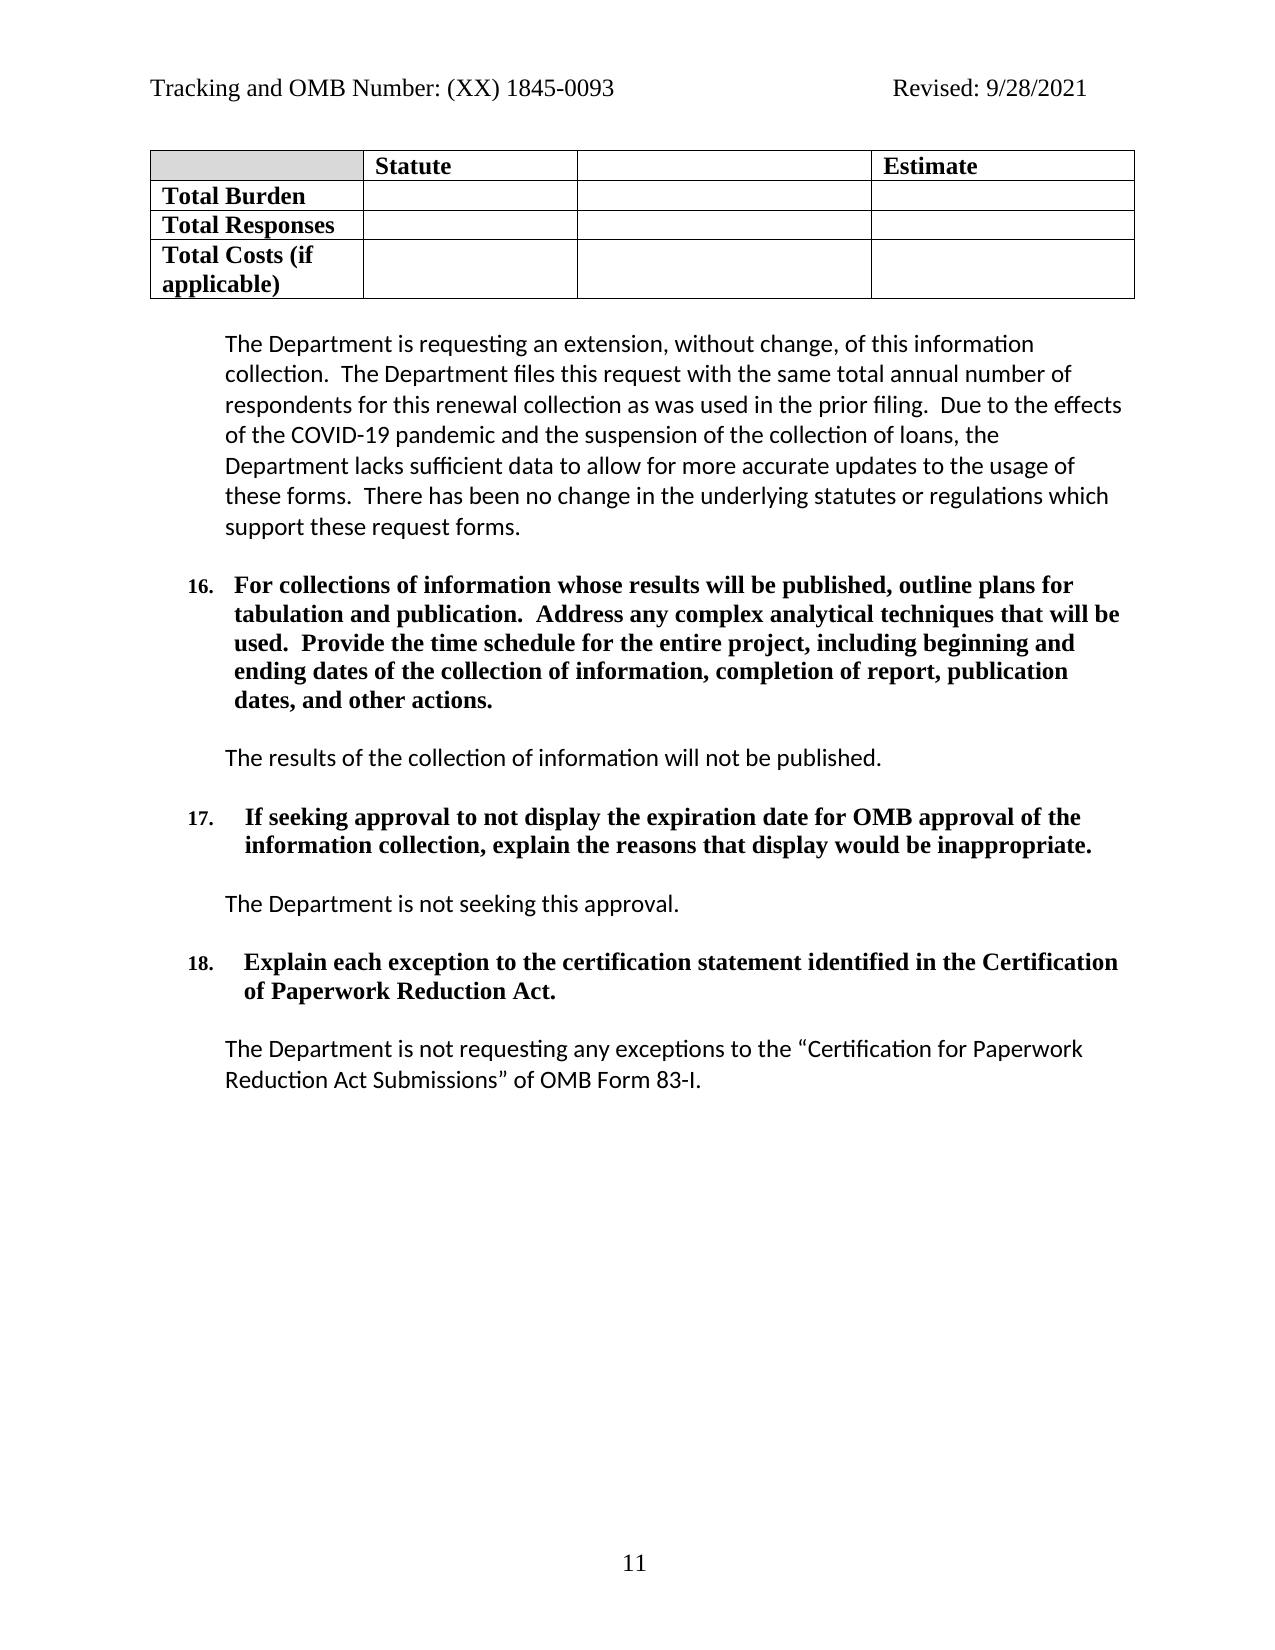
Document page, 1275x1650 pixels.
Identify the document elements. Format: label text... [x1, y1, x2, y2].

list Explain each exception to the certification statement identified in the Certification of Paperwork Reduction Act. [187, 947, 1125, 1005]
table_header [151, 151, 363, 180]
text The Department is not requesting any exceptions to the “Certification for Paperwork Reduction Act Submissions” of OMB Form 83-I. [225, 1034, 1125, 1095]
table_cell Total Responses [151, 211, 363, 239]
table_cell [364, 211, 577, 239]
table_cell Total Burden [151, 181, 363, 209]
table_cell [872, 240, 1134, 298]
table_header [578, 151, 871, 180]
table_cell [578, 181, 871, 209]
text The Department is not seeking this approval. [225, 888, 1125, 919]
table_cell [364, 181, 577, 209]
table_cell [578, 240, 871, 298]
table_cell [364, 240, 577, 298]
list For collections of information whose results will be published, outline plans for tabulation and publication. Address any complex analytical techniques that will be used. Provide the time schedule for the entire project, including beginning and ending dates of the collection of information, completion of report, publication dates, and other actions. [187, 570, 1125, 714]
table_cell [578, 211, 871, 239]
table_cell Total Costs (if applicable) [151, 240, 363, 298]
text The results of the collection of information will not be published. [225, 743, 1125, 773]
table_cell [872, 181, 1134, 209]
text The Department is requesting an extension, without change, of this information collection. The Department files this request with the same total annual number of respondents for this renewal collection as was used in the prior filing. Due to the effects of the COVID-19 pandemic and the suspension of the collection of loans, the Department lacks sufficient data to allow for more accurate updates to the usage of these forms. There has been no change in the underlying statutes or regulations which support these request forms. [225, 328, 1125, 541]
table_cell [872, 211, 1134, 239]
list If seeking approval to not display the expiration date for OMB approval of the information collection, explain the reasons that display would be inappropriate. [187, 802, 1125, 859]
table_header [364, 151, 577, 180]
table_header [872, 151, 1134, 180]
